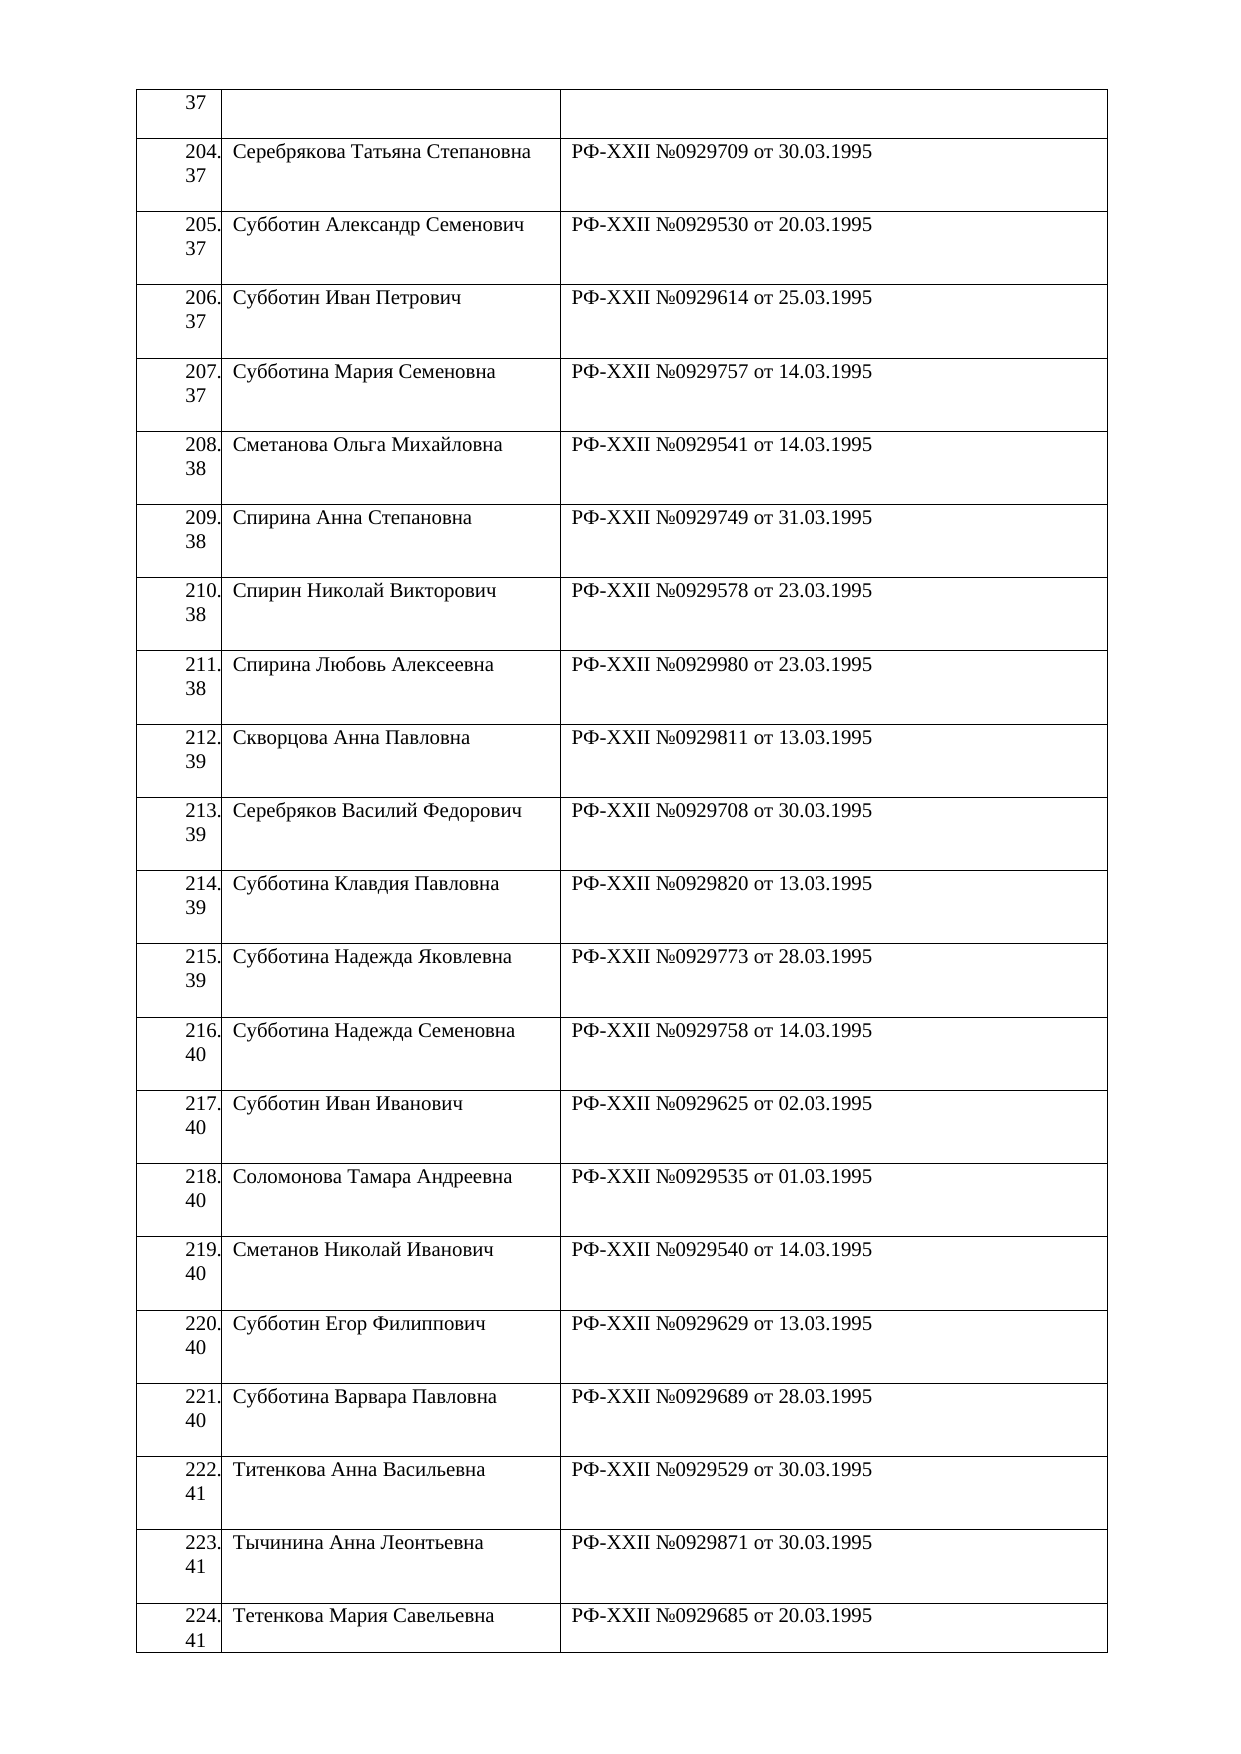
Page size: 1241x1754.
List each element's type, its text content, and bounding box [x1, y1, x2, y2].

table_cell Соломонова Тамара Андреевна [222, 1164, 560, 1236]
table_cell РФ-XXII №0929529 от 30.03.1995 [561, 1457, 1107, 1529]
table_cell РФ-XXII №0929980 от 23.03.1995 [561, 651, 1107, 724]
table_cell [561, 90, 1107, 138]
table_cell РФ-XXII №0929530 от 20.03.1995 [561, 212, 1107, 284]
table_cell Серебряков Василий Федорович [222, 798, 560, 870]
table_cell Субботина Надежда Яковлевна [222, 944, 560, 1017]
table_cell РФ-XXII №0929540 от 14.03.1995 [561, 1237, 1107, 1309]
table_cell Серебрякова Татьяна Степановна [222, 139, 560, 211]
table_cell РФ-XXII №0929578 от 23.03.1995 [561, 578, 1107, 650]
table_cell Скворцова Анна Павловна [222, 725, 560, 797]
table_cell РФ-XXII №0929629 от 13.03.1995 [561, 1311, 1107, 1383]
table_cell 402 [137, 1091, 221, 1163]
table_cell РФ-XXII №0929689 от 28.03.1995 [561, 1384, 1107, 1456]
table_cell 417 [137, 1604, 221, 1652]
table_cell РФ-XXII №0929709 от 30.03.1995 [561, 139, 1107, 211]
table_cell РФ-XXII №0929749 от 31.03.1995 [561, 505, 1107, 577]
table_cell РФ-XXII №0929773 от 28.03.1995 [561, 944, 1107, 1017]
table_cell РФ-XXII №0929871 от 30.03.1995 [561, 1530, 1107, 1602]
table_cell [222, 1604, 560, 1652]
table_cell 370 [137, 90, 221, 138]
table_cell 404 [137, 1237, 221, 1309]
table_cell Титенкова Анна Васильевна [222, 1457, 560, 1529]
table_cell РФ-XXII №0929541 от 14.03.1995 [561, 432, 1107, 504]
table_cell 383 [137, 505, 221, 577]
table_cell Субботин Иван Иванович [222, 1091, 560, 1163]
table_cell 406 [137, 1384, 221, 1456]
table_cell 397 [137, 798, 221, 870]
table_cell 387 [137, 651, 221, 724]
table_cell Субботин Егор Филиппович [222, 1311, 560, 1383]
table_cell 386 [137, 578, 221, 650]
table_cell Спирина Анна Степановна [222, 505, 560, 577]
table_cell 382 [137, 432, 221, 504]
table_cell 377 [137, 285, 221, 357]
table_cell 374 [137, 212, 221, 284]
table_cell Тычинина Анна Леонтьевна [222, 1530, 560, 1602]
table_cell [222, 90, 560, 138]
table_cell 403 [137, 1164, 221, 1236]
table_cell Субботин Иван Петрович [222, 285, 560, 357]
table_cell 373 [137, 139, 221, 211]
table_cell Сметанова Ольга Михайловна [222, 432, 560, 504]
table_cell РФ-XXII №0929811 от 13.03.1995 [561, 725, 1107, 797]
table_cell Субботин Александр Семенович [222, 212, 560, 284]
table_cell РФ-XXII №0929625 от 02.03.1995 [561, 1091, 1107, 1163]
table_cell 413 [137, 1457, 221, 1529]
table_cell РФ-XXII №0929708 от 30.03.1995 [561, 798, 1107, 870]
table_cell Субботина Клавдия Павловна [222, 871, 560, 943]
table_cell РФ-XXII №0929757 от 14.03.1995 [561, 359, 1107, 431]
table_cell 392 [137, 725, 221, 797]
table_cell РФ-XXII №0929820 от 13.03.1995 [561, 871, 1107, 943]
table_cell 399 [137, 944, 221, 1017]
table_cell Субботина Варвара Павловна [222, 1384, 560, 1456]
table_cell РФ-XXII №0929535 от 01.03.1995 [561, 1164, 1107, 1236]
table_cell Субботина Мария Семеновна [222, 359, 560, 431]
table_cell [561, 1604, 1107, 1652]
table_cell 398 [137, 871, 221, 943]
table_cell Сметанов Николай Иванович [222, 1237, 560, 1309]
table_cell Субботина Надежда Семеновна [222, 1018, 560, 1090]
table_cell 405 [137, 1311, 221, 1383]
table_cell РФ-XXII №0929614 от 25.03.1995 [561, 285, 1107, 357]
table_cell Спирина Любовь Алексеевна [222, 651, 560, 724]
table_cell 401 [137, 1018, 221, 1090]
table_cell 414 [137, 1530, 221, 1602]
table_cell 378 [137, 359, 221, 431]
table_cell Спирин Николай Викторович [222, 578, 560, 650]
table_cell РФ-XXII №0929758 от 14.03.1995 [561, 1018, 1107, 1090]
